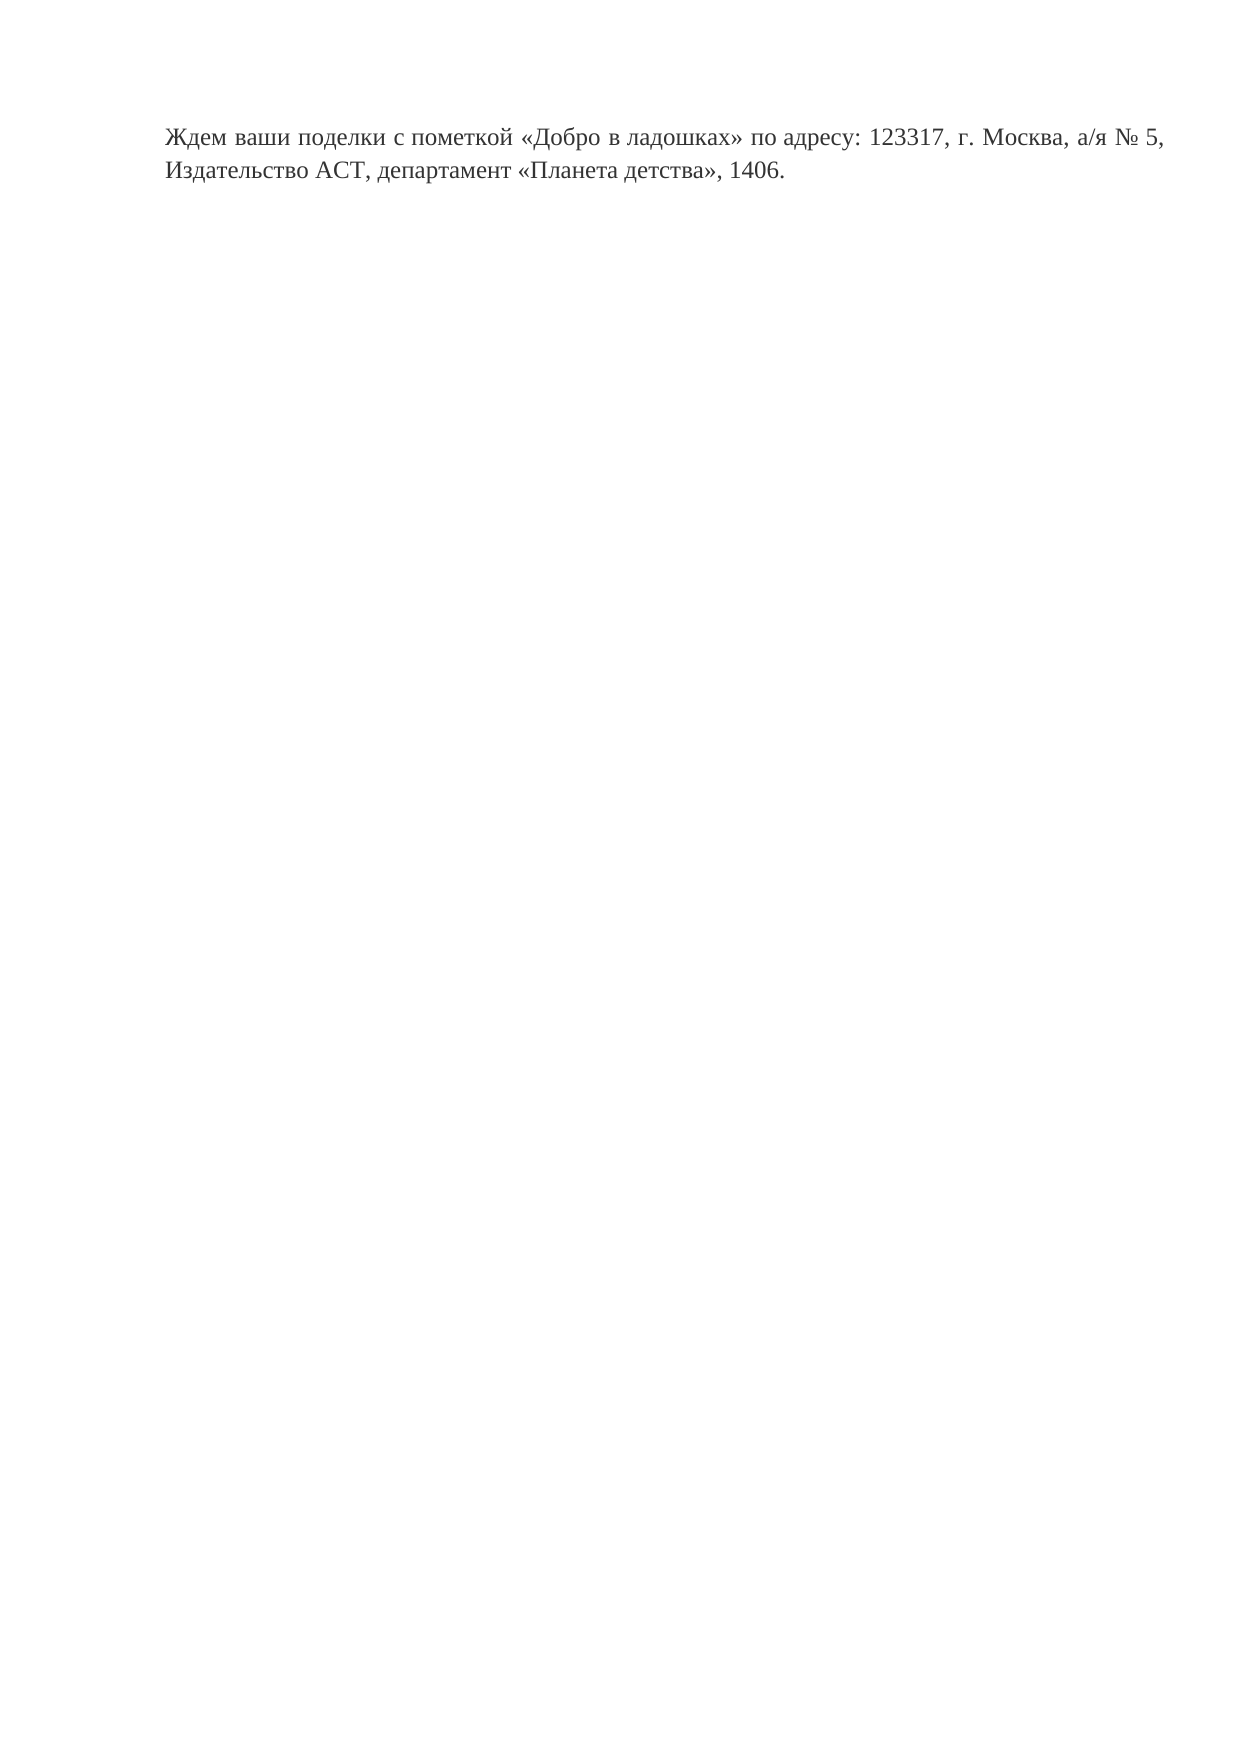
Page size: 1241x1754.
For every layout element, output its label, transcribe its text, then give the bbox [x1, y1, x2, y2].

text Ждем ваши поделки с пометкой «Добро в ладошках» по адресу: 123317, г. Москва, а/я № 5, Издательство АСТ, департамент «Планета детства», 1406. [165, 118, 1164, 184]
